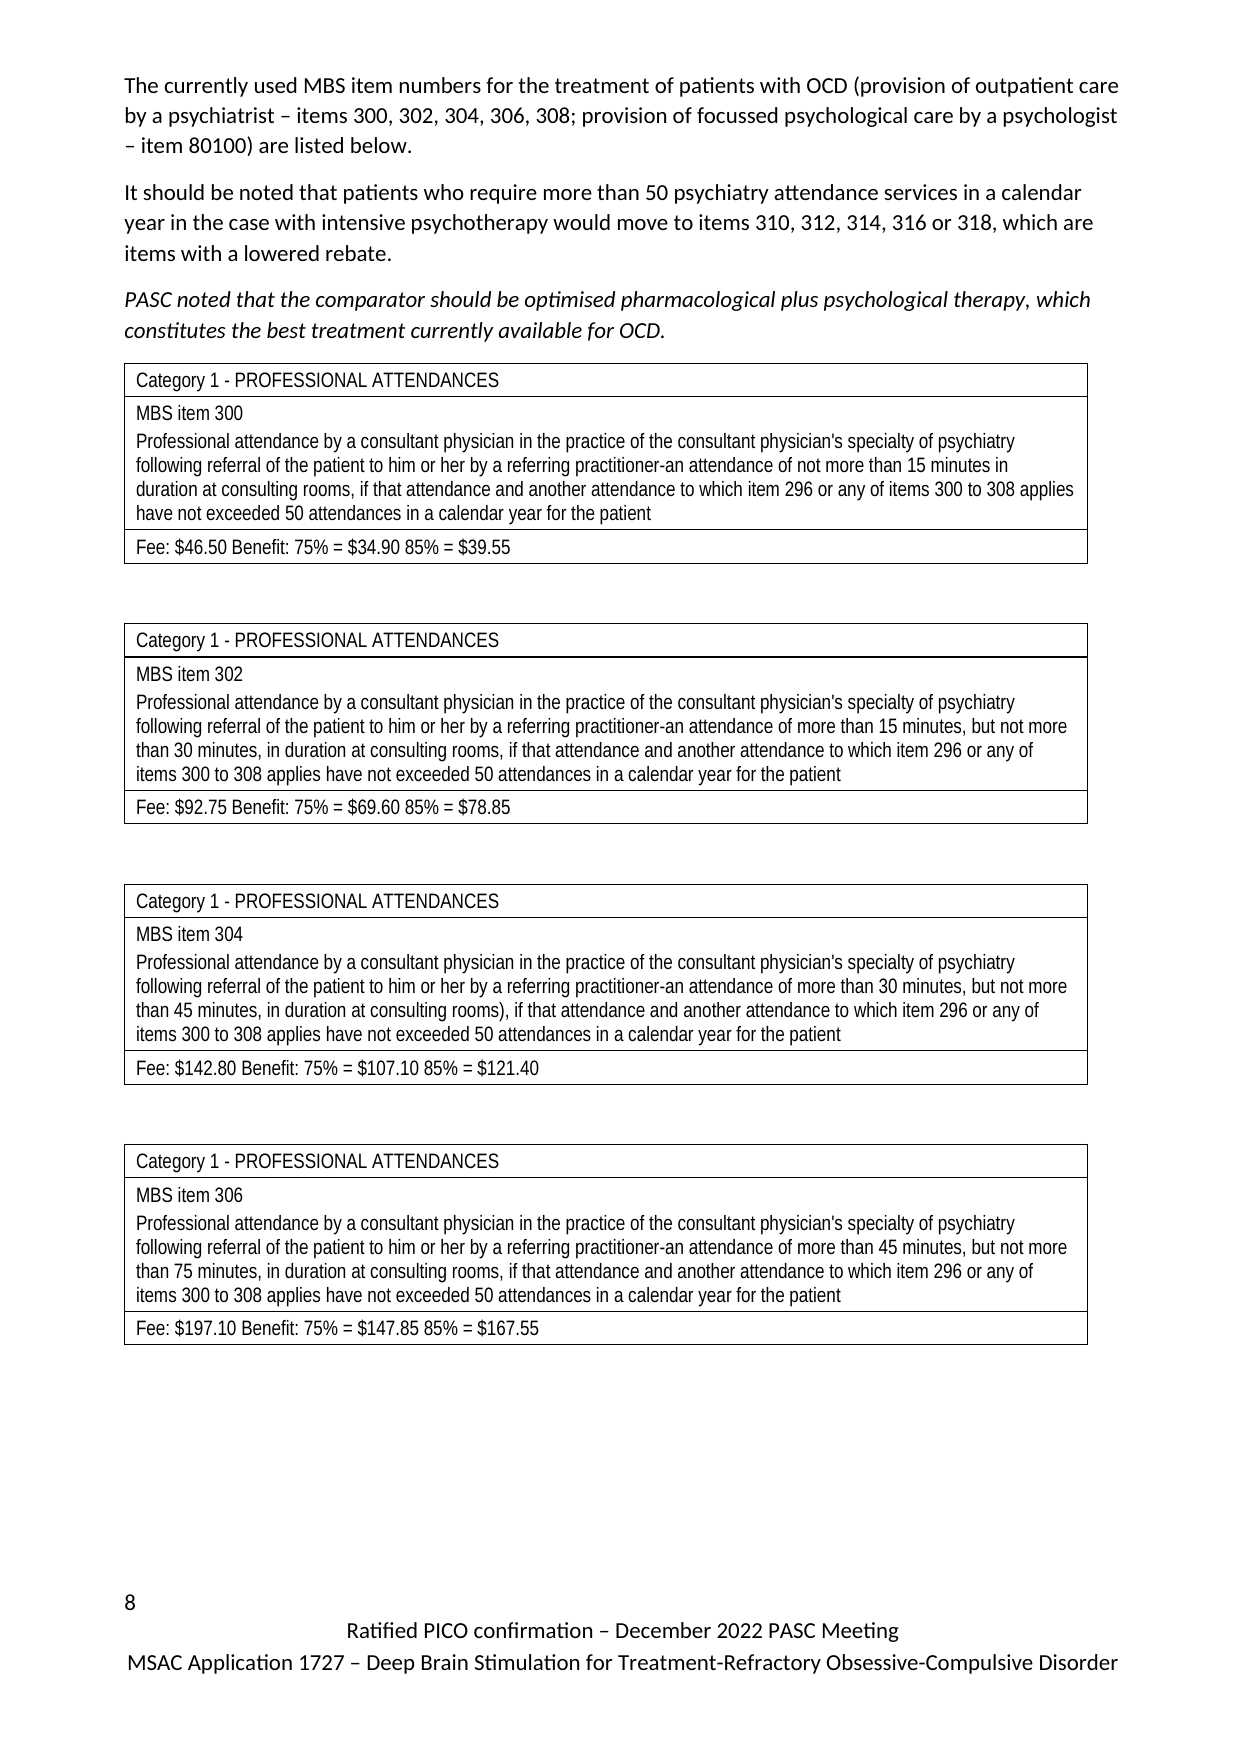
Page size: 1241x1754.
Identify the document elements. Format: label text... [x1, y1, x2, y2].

table_cell Fee: $197.10 Benefit: 75% = $147.85 85% = $167.55 [125, 1312, 1087, 1344]
text The currently used MBS item numbers for the treatment of patients with OCD (provision of outpatient care by a psychiatrist – items 300, 302, 304, 306, 308; provision of focussed psychological care by a psychologist – item 80100) are listed below. [124, 71, 1122, 159]
table_cell Fee: $92.75 Benefit: 75% = $69.60 85% = $78.85 [125, 791, 1087, 823]
table_header Category 1 - PROFESSIONAL ATTENDANCES [125, 624, 1087, 656]
text PASC noted that the comparator should be optimised pharmacological plus psychological therapy, which constitutes the best treatment currently available for OCD. [124, 286, 1122, 344]
table_cell MBS item 300 Professional attendance by a consultant physician in the practice of the consultant physician's specialty of psychiatry following referral of the patient to him or her by a referring practitioner-an attendance of not more than 15 minutes in duration at consulting rooms, if that attendance and another attendance to which item 296 or any of items 300 to 308 applies have not exceeded 50 attendances in a calendar year for the patient [125, 397, 1087, 529]
table_header Category 1 - PROFESSIONAL ATTENDANCES [125, 1145, 1087, 1177]
table_header Category 1 - PROFESSIONAL ATTENDANCES [125, 885, 1087, 917]
table_header Category 1 - PROFESSIONAL ATTENDANCES [125, 364, 1087, 396]
table_cell MBS item 304 Professional attendance by a consultant physician in the practice of the consultant physician's specialty of psychiatry following referral of the patient to him or her by a referring practitioner-an attendance of more than 30 minutes, but not more than 45 minutes, in duration at consulting rooms), if that attendance and another attendance to which item 296 or any of items 300 to 308 applies have not exceeded 50 attendances in a calendar year for the patient [125, 918, 1087, 1050]
text It should be noted that patients who require more than 50 psychiatry attendance services in a calendar year in the case with intensive psychotherapy would move to items 310, 312, 314, 316 or 318, which are items with a lowered rebate. [124, 178, 1122, 267]
table_cell MBS item 302 Professional attendance by a consultant physician in the practice of the consultant physician's specialty of psychiatry following referral of the patient to him or her by a referring practitioner-an attendance of more than 15 minutes, but not more than 30 minutes, in duration at consulting rooms, if that attendance and another attendance to which item 296 or any of items 300 to 308 applies have not exceeded 50 attendances in a calendar year for the patient [125, 658, 1087, 790]
table_cell Fee: $142.80 Benefit: 75% = $107.10 85% = $121.40 [125, 1051, 1087, 1083]
table_cell MBS item 306 Professional attendance by a consultant physician in the practice of the consultant physician's specialty of psychiatry following referral of the patient to him or her by a referring practitioner-an attendance of more than 45 minutes, but not more than 75 minutes, in duration at consulting rooms, if that attendance and another attendance to which item 296 or any of items 300 to 308 applies have not exceeded 50 attendances in a calendar year for the patient [125, 1178, 1087, 1311]
table_cell Fee: $46.50 Benefit: 75% = $34.90 85% = $39.55 [125, 530, 1087, 563]
